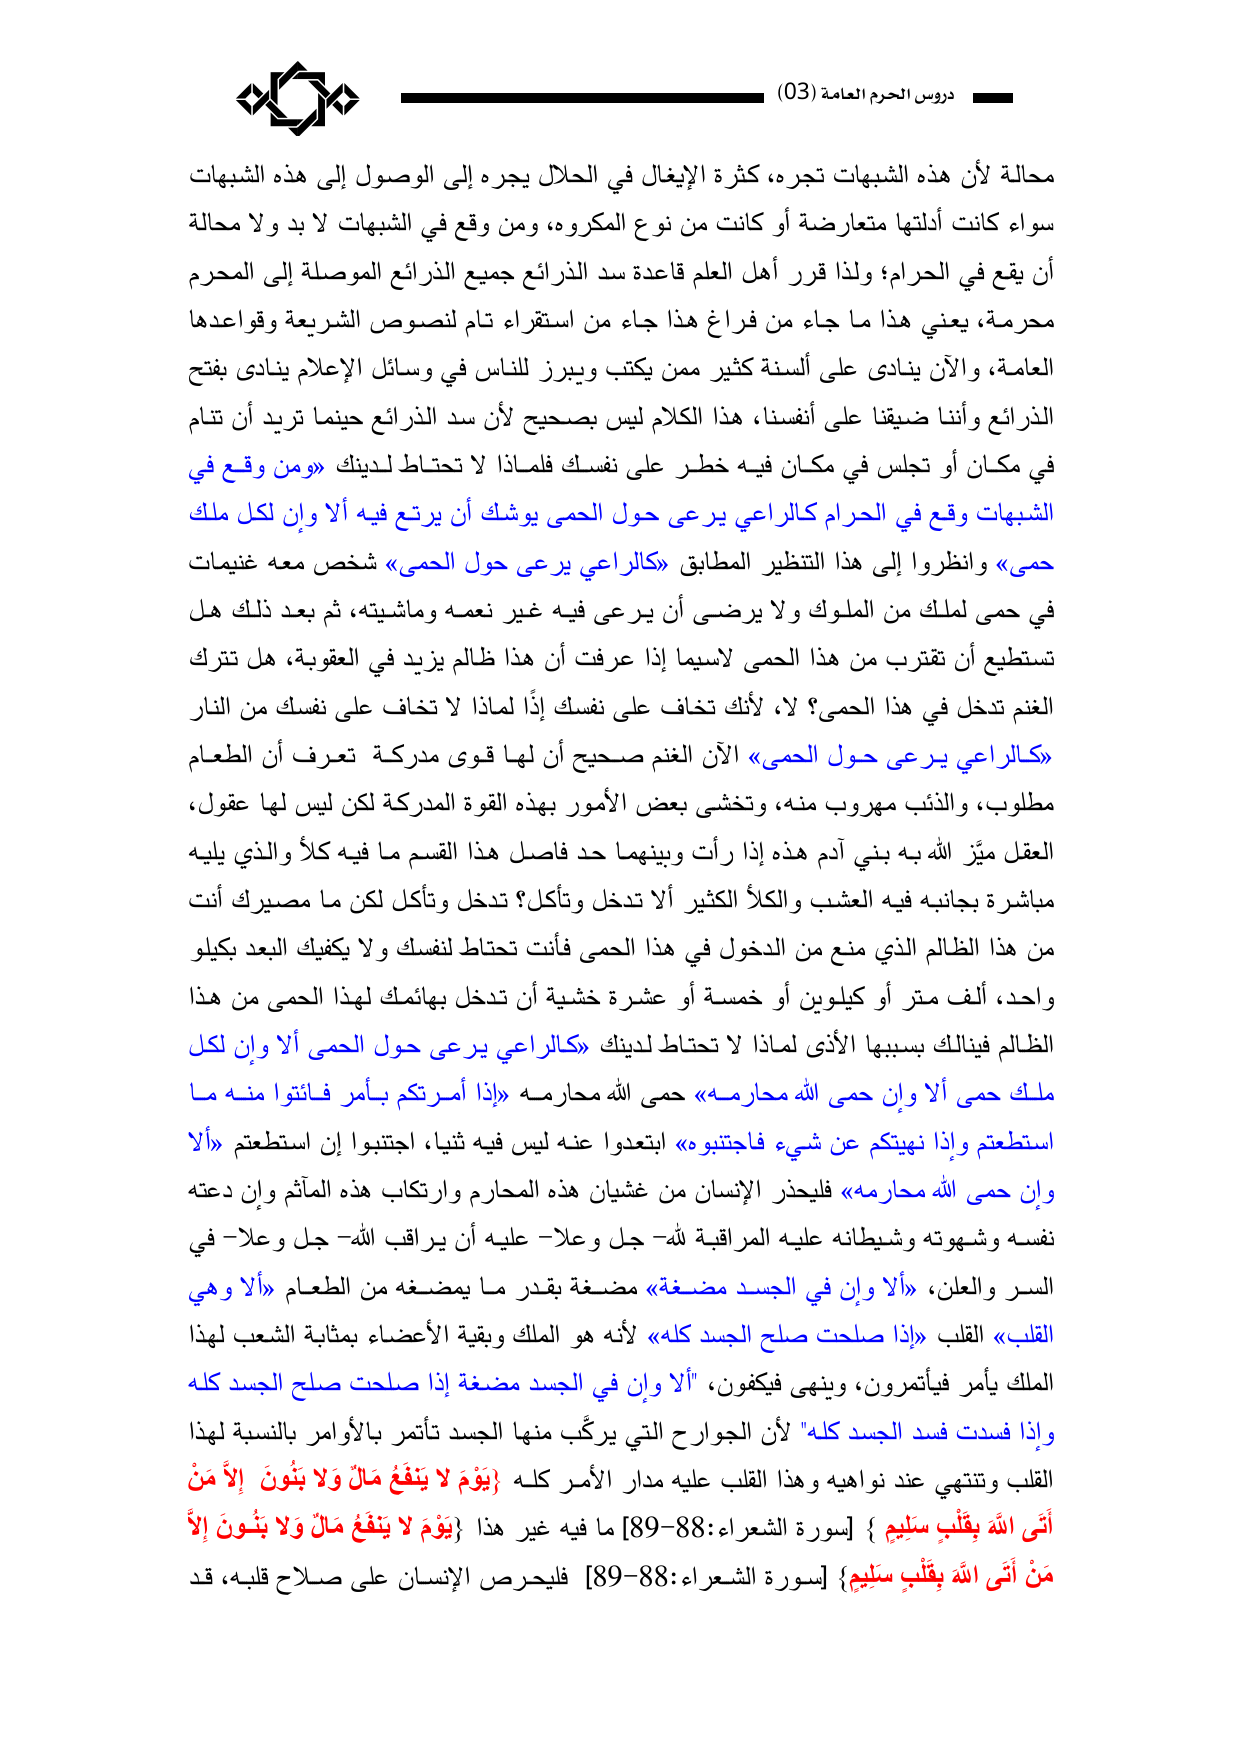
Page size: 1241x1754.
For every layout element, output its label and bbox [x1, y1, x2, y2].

text [187, 150, 1053, 1600]
